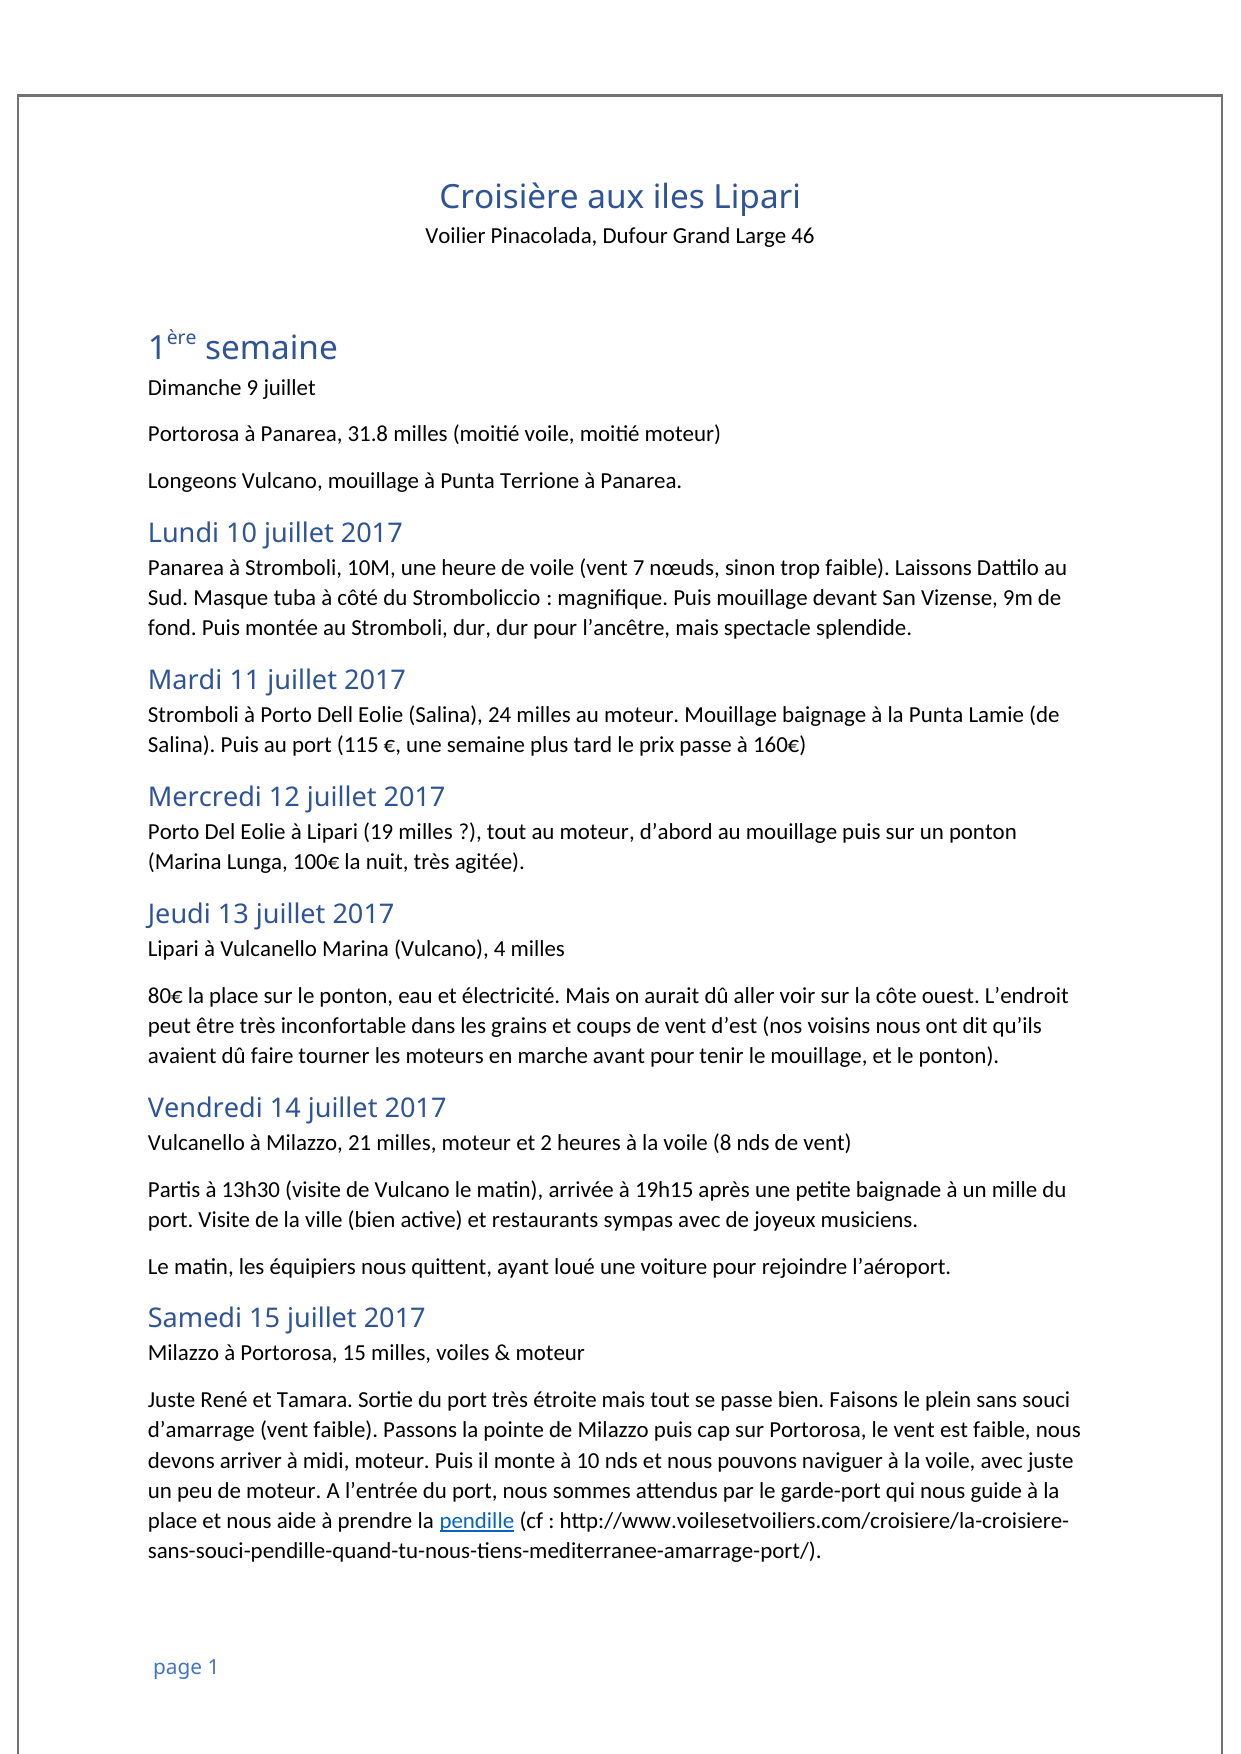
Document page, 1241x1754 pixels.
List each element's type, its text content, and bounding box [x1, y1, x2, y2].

subtitle Samedi 15 juillet 2017 [148, 1299, 1093, 1336]
subtitle Jeudi 13 juillet 2017 [148, 894, 1093, 931]
text Portorosa à Panarea, 31.8 milles (moitié voile, moitié moteur) [148, 419, 1093, 447]
subtitle Vendredi 14 juillet 2017 [148, 1088, 1093, 1125]
subtitle Lundi 10 juillet 2017 [148, 513, 1093, 550]
text Longeons Vulcano, mouillage à Punta Terrione à Panarea. [148, 466, 1093, 494]
text Lipari à Vulcanello Marina (Vulcano), 4 milles [148, 934, 1093, 962]
text 80€ la place sur le ponton, eau et électricité. Mais on aurait dû aller voir sur la côte ouest. L’endroit peut être très inconfortable dans les grains et coups de vent d’est (nos voisins nous ont dit qu’ils avaient dû faire tourner les moteurs en marche avant pour tenir le mouillage, et le ponton). [148, 981, 1093, 1069]
text Voilier Pinacolada, Dufour Grand Large 46 [148, 222, 1093, 249]
text Panarea à Stromboli, 10M, une heure de voile (vent 7 nœuds, sinon trop faible). Laissons Dattilo au Sud. Masque tuba à côté du Stromboliccio : magnifique. Puis mouillage devant San Vizense, 9m de fond. Puis montée au Stromboli, dur, dur pour l’ancêtre, mais spectacle splendide. [148, 553, 1093, 641]
text Stromboli à Porto Dell Eolie (Salina), 24 milles au moteur. Mouillage baignage à la Punta Lamie (de Salina). Puis au port (115 €, une semaine plus tard le prix passe à 160€) [148, 700, 1093, 758]
text Le matin, les équipiers nous quittent, ayant loué une voiture pour rejoindre l’aéroport. [148, 1252, 1093, 1280]
subtitle Mardi 11 juillet 2017 [148, 660, 1093, 697]
text Vulcanello à Milazzo, 21 milles, moteur et 2 heures à la voile (8 nds de vent) [148, 1128, 1093, 1156]
subtitle Mercredi 12 juillet 2017 [148, 777, 1093, 814]
subtitle Croisière aux iles Lipari [148, 173, 1093, 218]
text Juste René et Tamara. Sortie du port très étroite mais tout se passe bien. Faisons le plein sans souci d’amarrage (vent faible). Passons la pointe de Milazzo puis cap sur Portorosa, le vent est faible, nous devons arriver à midi, moteur. Puis il monte à 10 nds et nous pouvons naviguer à la voile, avec juste un peu de moteur. A l’entrée du port, nous sommes attendus par le garde-port qui nous guide à la place et nous aide à prendre la pendille (cf : http://www.voilesetvoiliers.com/croisiere/la-croisiere-sans-souci-pendille-quand-tu-nous-tiens-mediterranee-amarrage-port/). [148, 1385, 1093, 1564]
text Milazzo à Portorosa, 15 milles, voiles & moteur [148, 1338, 1093, 1366]
text Dimanche 9 juillet [148, 373, 1093, 401]
subtitle 1ère semaine [148, 324, 1093, 369]
text Porto Del Eolie à Lipari (19 milles ?), tout au moteur, d’abord au mouillage puis sur un ponton (Marina Lunga, 100€ la nuit, très agitée). [148, 817, 1093, 875]
text Partis à 13h30 (visite de Vulcano le matin), arrivée à 19h15 après une petite baignade à un mille du port. Visite de la ville (bien active) et restaurants sympas avec de joyeux musiciens. [148, 1175, 1093, 1233]
